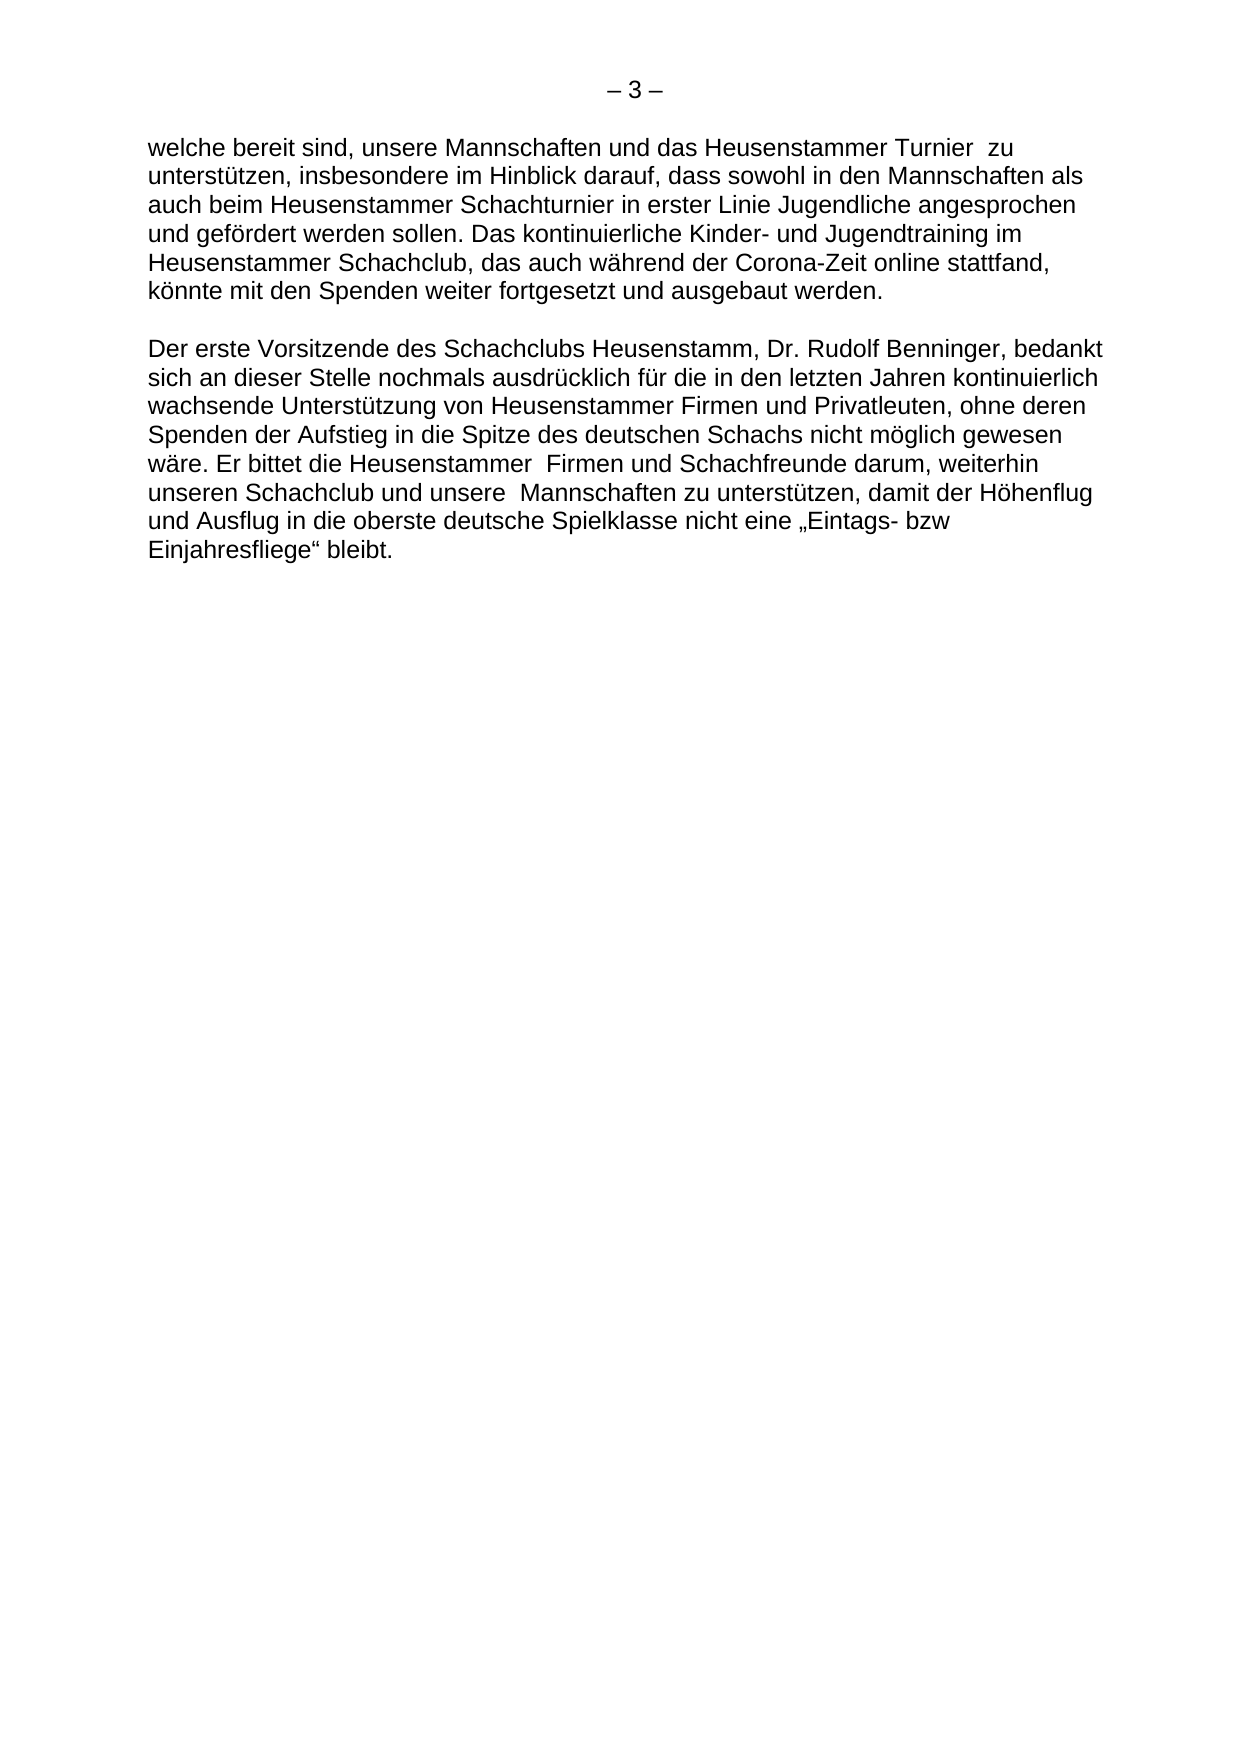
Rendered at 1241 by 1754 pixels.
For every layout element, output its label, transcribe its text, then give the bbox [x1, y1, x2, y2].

text Der erste Vorsitzende des Schachclubs Heusenstamm, Dr. Rudolf Benninger, bedankt sich an dieser Stelle nochmals ausdrücklich für die in den letzten Jahren kontinuierlich wachsende Unterstützung von Heusenstammer Firmen und Privatleuten, ohne deren Spenden der Aufstieg in die Spitze des deutschen Schachs nicht möglich gewesen wäre. Er bittet die Heusenstammer Firmen und Schachfreunde darum, weiterhin unseren Schachclub und unsere Mannschaften zu unterstützen, damit der Höhenflug und Ausflug in die oberste deutsche Spielklasse nicht eine „Eintags- bzw Einjahresfliege“ bleibt. [148, 334, 1122, 564]
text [148, 104, 1122, 305]
